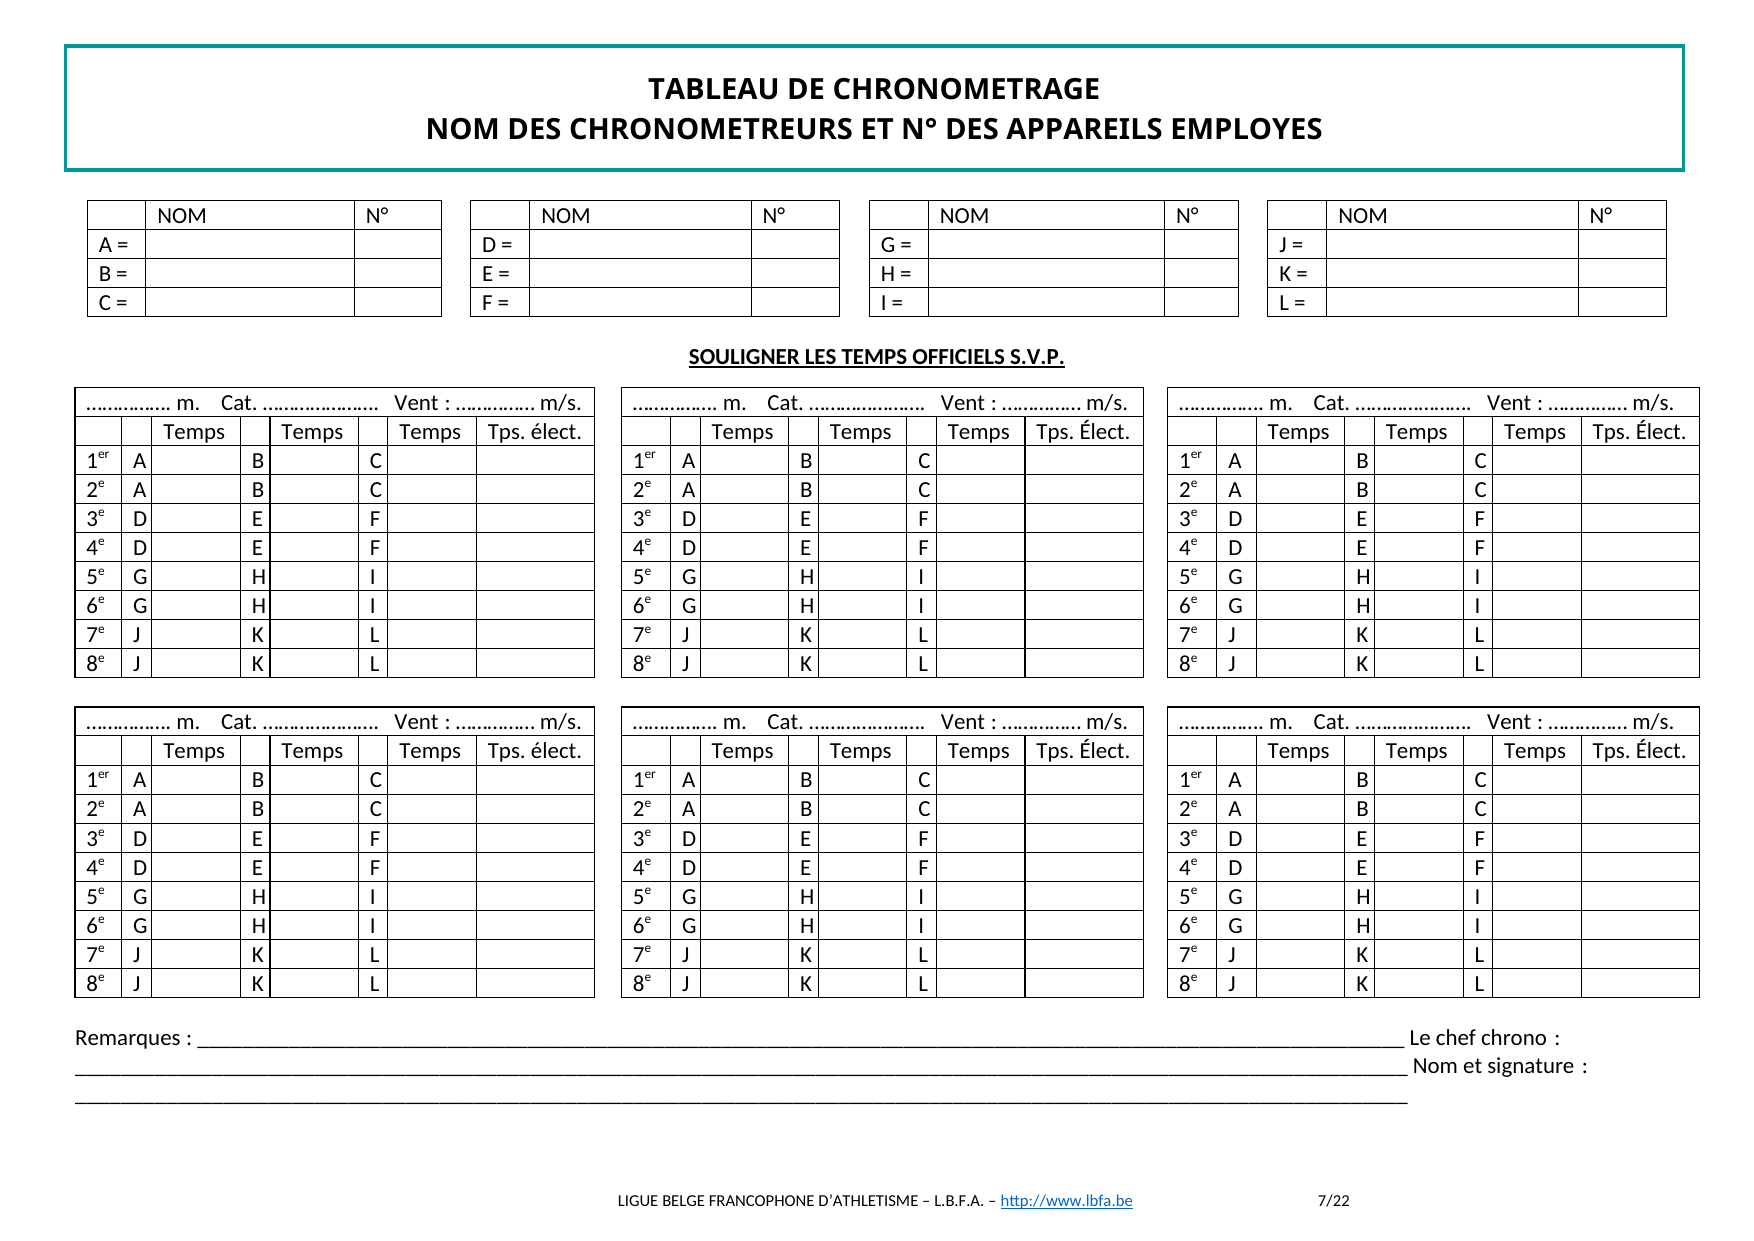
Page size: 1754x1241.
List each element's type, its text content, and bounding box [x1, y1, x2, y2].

table_cell [937, 882, 1024, 910]
table_cell [359, 736, 387, 764]
table_cell [388, 824, 476, 852]
table_cell [595, 735, 621, 764]
table_cell [1026, 853, 1143, 881]
table_cell D [1217, 853, 1256, 881]
table_cell E [241, 533, 269, 561]
table_cell A [671, 795, 700, 823]
table_cell [1345, 736, 1374, 764]
table_cell [671, 417, 700, 445]
table_cell [937, 475, 1024, 503]
table_cell [1493, 795, 1581, 823]
table_cell [1345, 417, 1374, 445]
table_cell B [1345, 795, 1374, 823]
table_cell [701, 562, 788, 590]
table_cell [152, 882, 240, 910]
table_cell [1026, 824, 1143, 852]
table_cell 8e [76, 649, 121, 677]
table_cell [388, 882, 476, 910]
table_cell [1144, 939, 1167, 968]
table_cell H [789, 911, 818, 939]
table_cell [701, 824, 788, 852]
table_cell [477, 766, 594, 793]
table_cell L [1464, 969, 1492, 997]
table_cell G [1217, 591, 1256, 619]
table_cell Temps [1257, 417, 1344, 445]
table_cell [701, 504, 788, 532]
table_cell [1144, 968, 1167, 997]
table_cell [819, 795, 906, 823]
table_cell [1582, 940, 1699, 968]
table_cell [477, 795, 594, 823]
table_cell [1026, 766, 1143, 793]
table_cell K [789, 969, 818, 997]
table_cell [929, 259, 1164, 287]
table_cell [819, 446, 906, 474]
table_cell E [241, 853, 269, 881]
table_cell [271, 475, 358, 503]
table_cell [819, 533, 906, 561]
table_cell [595, 561, 621, 590]
table_cell C [907, 795, 936, 823]
table_cell I [359, 562, 387, 590]
table_cell [701, 853, 788, 881]
table_cell B [1345, 446, 1374, 474]
table_cell D [122, 853, 151, 881]
table_header NOM [929, 201, 1164, 229]
table_cell B [1345, 475, 1374, 503]
table_cell [1257, 940, 1344, 968]
table_cell [1144, 561, 1167, 590]
table_cell [819, 649, 906, 677]
table_cell G = [870, 230, 928, 258]
table_cell C [1464, 446, 1492, 474]
table_cell [1026, 911, 1143, 939]
table_cell [1257, 911, 1344, 939]
table_cell [388, 853, 476, 881]
table_cell [271, 882, 358, 910]
table_cell [937, 533, 1024, 561]
table_header N° [355, 201, 441, 229]
table_cell [1026, 562, 1143, 590]
table_cell I [359, 882, 387, 910]
table_cell [1257, 882, 1344, 910]
table_header [1268, 201, 1326, 229]
table_cell A [671, 446, 700, 474]
table_cell [477, 446, 594, 474]
table_header ……………. m. Cat. …………………. Vent : …………… m/s. [622, 388, 1143, 416]
table_cell [271, 824, 358, 852]
table_cell [671, 736, 700, 764]
table_cell [1375, 766, 1463, 793]
table_cell 4e [1168, 533, 1216, 561]
table_cell [701, 591, 788, 619]
table_cell [840, 229, 869, 258]
table_cell Temps [937, 736, 1024, 764]
text SOULIGNER LES TEMPS OFFICIELS S.V.P. [75, 342, 1679, 370]
table_cell [152, 504, 240, 532]
table_cell [152, 533, 240, 561]
table_cell [701, 795, 788, 823]
table_cell C [1464, 766, 1492, 793]
table_cell H = [870, 259, 928, 287]
table_cell [355, 230, 441, 258]
table_cell [840, 258, 869, 287]
table_header ……………. m. Cat. …………………. Vent : …………… m/s. [1168, 708, 1699, 735]
table_header [1144, 706, 1167, 735]
table_cell [152, 446, 240, 474]
table_cell Temps [1257, 736, 1344, 764]
table_cell [1582, 882, 1699, 910]
table_cell 2e [1168, 475, 1216, 503]
table_cell [152, 853, 240, 881]
table_cell [1144, 590, 1167, 619]
table_cell [1375, 591, 1463, 619]
table_cell 6e [1168, 911, 1216, 939]
table_cell K [241, 620, 269, 648]
table_cell [1493, 824, 1581, 852]
table_cell [477, 911, 594, 939]
table_cell [1257, 649, 1344, 677]
table_cell [907, 736, 936, 764]
table_cell [271, 591, 358, 619]
table_cell [752, 259, 839, 287]
table_cell B = [88, 259, 145, 287]
table_cell [1239, 258, 1267, 287]
table_cell 7e [1168, 620, 1216, 648]
table_cell [1582, 824, 1699, 852]
table_cell B [241, 446, 269, 474]
table_cell [1257, 504, 1344, 532]
table_cell [1375, 649, 1463, 677]
table_cell [907, 417, 936, 445]
table_cell [1375, 533, 1463, 561]
table_cell [1327, 288, 1578, 316]
table_cell [388, 562, 476, 590]
table_cell [1144, 619, 1167, 648]
table_cell [1165, 288, 1238, 316]
table_cell [477, 533, 594, 561]
table_cell 3e [622, 824, 670, 852]
table_cell [622, 736, 670, 764]
table_cell [701, 882, 788, 910]
table_cell [1579, 288, 1666, 316]
table_cell [937, 591, 1024, 619]
table_cell Temps [819, 736, 906, 764]
table_cell [152, 824, 240, 852]
table_cell [530, 259, 751, 287]
table_header [471, 201, 529, 229]
table_cell [530, 288, 751, 316]
table_cell [271, 969, 358, 997]
table_cell [1026, 882, 1143, 910]
table_header [88, 201, 145, 229]
table_cell [1375, 620, 1463, 648]
table_header NOM [1327, 201, 1578, 229]
table_cell K [241, 969, 269, 997]
table_cell H [241, 882, 269, 910]
table_cell L [359, 940, 387, 968]
table_cell Temps [152, 417, 240, 445]
table_cell [595, 765, 621, 793]
table_cell [1582, 475, 1699, 503]
table_cell [701, 649, 788, 677]
table_cell [1026, 475, 1143, 503]
table_cell [701, 911, 788, 939]
table_cell [1493, 446, 1581, 474]
table_cell C [359, 475, 387, 503]
table_cell [1375, 562, 1463, 590]
table_cell J [671, 940, 700, 968]
table_cell [1582, 969, 1699, 997]
table_cell [1165, 259, 1238, 287]
table_cell [271, 911, 358, 939]
table_cell Temps [271, 736, 358, 764]
table_cell [388, 649, 476, 677]
table_cell [477, 649, 594, 677]
table_cell J [122, 940, 151, 968]
table_cell [1493, 504, 1581, 532]
table_cell [388, 969, 476, 997]
table_cell Temps [388, 736, 476, 764]
table_cell C [1464, 475, 1492, 503]
table_cell [1493, 562, 1581, 590]
table_cell 3e [76, 824, 121, 852]
table_cell B [789, 766, 818, 793]
table_cell H [1345, 591, 1374, 619]
table_cell [1582, 766, 1699, 793]
table_cell [752, 230, 839, 258]
table_cell [477, 504, 594, 532]
table_cell F [359, 824, 387, 852]
table_cell [1375, 504, 1463, 532]
table_cell [152, 475, 240, 503]
table_cell [595, 910, 621, 939]
table_cell [1375, 911, 1463, 939]
table_cell [701, 969, 788, 997]
table_cell [1144, 532, 1167, 561]
table_cell I [907, 591, 936, 619]
table_cell [819, 562, 906, 590]
table_cell Tps. Élect. [1026, 417, 1143, 445]
table_cell 2e [622, 475, 670, 503]
table_cell 4e [76, 533, 121, 561]
table_cell [241, 736, 269, 764]
table_cell [1582, 533, 1699, 561]
table_header N° [1579, 201, 1666, 229]
table_cell A [1217, 475, 1256, 503]
table_cell A [122, 475, 151, 503]
table_cell 2e [1168, 795, 1216, 823]
table_cell [1257, 969, 1344, 997]
table_cell [701, 446, 788, 474]
table_cell [1257, 824, 1344, 852]
table_cell [1327, 259, 1578, 287]
table_cell G [1217, 911, 1256, 939]
table_cell Tps. Élect. [1582, 736, 1699, 764]
table_cell C = [88, 288, 145, 316]
table_cell [1375, 853, 1463, 881]
table_header ……………. m. Cat. …………………. Vent : …………… m/s. [1168, 388, 1699, 416]
table_cell 7e [76, 620, 121, 648]
table_cell 8e [1168, 649, 1216, 677]
table_cell F [359, 504, 387, 532]
table_cell E [241, 824, 269, 852]
table_cell [388, 475, 476, 503]
table_cell L = [1268, 288, 1326, 316]
table_cell [1239, 229, 1267, 258]
table_cell G [671, 882, 700, 910]
table_cell [595, 445, 621, 474]
table_cell [1026, 504, 1143, 532]
table_cell [937, 853, 1024, 881]
text NOM DES CHRONOMETREURS ET N° DES APPAREILS EMPLOYES [67, 84, 1682, 168]
table_cell [595, 939, 621, 968]
table_cell F [907, 533, 936, 561]
table_cell [937, 562, 1024, 590]
table_cell 5e [76, 562, 121, 590]
table_cell [752, 288, 839, 316]
table_cell D [1217, 824, 1256, 852]
table_cell [819, 911, 906, 939]
table_cell H [241, 911, 269, 939]
table_cell K [241, 940, 269, 968]
table_cell A = [88, 230, 145, 258]
table_cell 6e [622, 591, 670, 619]
table_cell [1144, 765, 1167, 793]
table_cell 7e [622, 940, 670, 968]
table_cell 3e [1168, 824, 1216, 852]
table_cell [1493, 969, 1581, 997]
text TABLEAU DE CHRONOMETRAGE [67, 48, 1682, 84]
table_cell E = [471, 259, 529, 287]
table_cell [152, 620, 240, 648]
table_cell D [671, 533, 700, 561]
table_cell A [1217, 446, 1256, 474]
table_cell H [789, 591, 818, 619]
table_cell [1493, 533, 1581, 561]
table_cell [1582, 649, 1699, 677]
table_cell L [907, 940, 936, 968]
table_cell [122, 736, 151, 764]
table_cell [937, 795, 1024, 823]
table_cell [1375, 824, 1463, 852]
table_cell [819, 766, 906, 793]
table_cell J [1217, 620, 1256, 648]
table_cell [442, 287, 470, 316]
table_cell [152, 649, 240, 677]
table_cell K [789, 649, 818, 677]
table_cell 4e [622, 853, 670, 881]
table_cell [1257, 620, 1344, 648]
table_cell [1026, 969, 1143, 997]
table_cell [1582, 504, 1699, 532]
table_cell E [1345, 504, 1374, 532]
table_cell 2e [622, 795, 670, 823]
table_cell [1493, 591, 1581, 619]
table_cell [1375, 882, 1463, 910]
table_cell [388, 940, 476, 968]
table_cell K [789, 620, 818, 648]
table_cell A [671, 766, 700, 793]
table_cell [1493, 766, 1581, 793]
table_cell [241, 417, 269, 445]
table_cell 8e [76, 969, 121, 997]
table_cell [1144, 823, 1167, 852]
table_cell [271, 795, 358, 823]
table_cell [477, 853, 594, 881]
table_cell [271, 620, 358, 648]
table_cell 8e [622, 969, 670, 997]
table_cell Temps [937, 417, 1024, 445]
table_cell [1257, 853, 1344, 881]
table_cell [595, 474, 621, 503]
table_cell C [359, 446, 387, 474]
table_cell [1464, 417, 1492, 445]
table_cell [1144, 794, 1167, 823]
table_cell [359, 417, 387, 445]
table_cell [1026, 533, 1143, 561]
table_cell [1026, 649, 1143, 677]
table_cell [937, 940, 1024, 968]
table_header [840, 200, 869, 229]
table_cell [271, 853, 358, 881]
table_cell [152, 562, 240, 590]
table_cell I [1464, 882, 1492, 910]
table_cell C [907, 475, 936, 503]
table_cell [595, 619, 621, 648]
table_cell [819, 969, 906, 997]
table_cell [1579, 259, 1666, 287]
table_cell [1257, 795, 1344, 823]
table_cell [789, 736, 818, 764]
table_cell D = [471, 230, 529, 258]
table_cell [271, 533, 358, 561]
table_cell [819, 882, 906, 910]
table_cell [1168, 736, 1216, 764]
table_cell [152, 766, 240, 793]
table_cell [388, 504, 476, 532]
table_cell [1257, 446, 1344, 474]
table_cell G [122, 591, 151, 619]
table_cell L [1464, 649, 1492, 677]
table_cell G [671, 562, 700, 590]
table_cell D [1217, 504, 1256, 532]
table_cell I [907, 911, 936, 939]
table_cell [477, 824, 594, 852]
table_cell [388, 591, 476, 619]
table_header ……………. m. Cat. …………………. Vent : …………… m/s. [76, 388, 594, 416]
table_cell [937, 911, 1024, 939]
table_cell A [1217, 795, 1256, 823]
table_cell [76, 417, 121, 445]
table_cell [388, 766, 476, 793]
table_cell Temps [1375, 736, 1463, 764]
table_cell [146, 259, 354, 287]
table_cell [595, 532, 621, 561]
table_cell I [1464, 562, 1492, 590]
table_cell D [671, 824, 700, 852]
table_cell [1217, 417, 1256, 445]
table_cell Temps [701, 417, 788, 445]
table_cell I [1464, 911, 1492, 939]
table_cell [152, 969, 240, 997]
table_cell [929, 230, 1164, 258]
table_cell C [359, 766, 387, 793]
table_header [595, 387, 621, 416]
table_cell B [241, 475, 269, 503]
table_cell B [789, 475, 818, 503]
table_cell [477, 969, 594, 997]
table_cell K [1345, 649, 1374, 677]
table_cell [595, 968, 621, 997]
table_cell L [1464, 940, 1492, 968]
table_cell [819, 940, 906, 968]
table_cell D [122, 504, 151, 532]
table_cell 1er [1168, 766, 1216, 793]
table_cell H [789, 562, 818, 590]
table_cell [1579, 230, 1666, 258]
table_cell [1493, 911, 1581, 939]
table_cell [1144, 852, 1167, 881]
table_cell [937, 969, 1024, 997]
table_cell [701, 475, 788, 503]
table_cell J = [1268, 230, 1326, 258]
table_cell G [671, 911, 700, 939]
table_cell [1493, 475, 1581, 503]
table_cell 7e [1168, 940, 1216, 968]
table_cell [442, 258, 470, 287]
table_cell [819, 620, 906, 648]
table_cell [146, 230, 354, 258]
table_cell [1375, 940, 1463, 968]
table_cell [789, 417, 818, 445]
table_cell J [671, 969, 700, 997]
table_cell [819, 475, 906, 503]
table_cell F [1464, 853, 1492, 881]
table_cell 6e [76, 911, 121, 939]
table_cell J [1217, 649, 1256, 677]
table_cell [1257, 475, 1344, 503]
table_cell Temps [819, 417, 906, 445]
table_cell [819, 853, 906, 881]
table_cell [1144, 648, 1167, 677]
table_cell Temps [1493, 736, 1581, 764]
table_cell [1257, 533, 1344, 561]
table_cell B [789, 446, 818, 474]
table_header ……………. m. Cat. …………………. Vent : …………… m/s. [622, 708, 1143, 735]
table_cell [1375, 475, 1463, 503]
table_cell [1493, 649, 1581, 677]
table_cell 5e [622, 562, 670, 590]
table_header [595, 706, 621, 735]
table_cell D [1217, 533, 1256, 561]
table_cell [271, 649, 358, 677]
table_cell B [789, 795, 818, 823]
table_cell [1144, 735, 1167, 764]
table_cell [701, 940, 788, 968]
table_cell [1582, 562, 1699, 590]
table_cell E [1345, 853, 1374, 881]
table_cell H [241, 562, 269, 590]
table_cell [530, 230, 751, 258]
table_cell A [122, 766, 151, 793]
table_cell G [122, 882, 151, 910]
table_cell Temps [152, 736, 240, 764]
table_cell 8e [622, 649, 670, 677]
table_cell L [907, 620, 936, 648]
table_cell F [359, 533, 387, 561]
table_cell [271, 562, 358, 590]
table_cell Temps [388, 417, 476, 445]
table_cell C [1464, 795, 1492, 823]
table_cell A [1217, 766, 1256, 793]
table_cell K [1345, 620, 1374, 648]
table_cell J [1217, 969, 1256, 997]
table_cell A [671, 475, 700, 503]
table_cell G [1217, 882, 1256, 910]
table_cell K [1345, 969, 1374, 997]
table_cell [1257, 591, 1344, 619]
table_cell F [907, 824, 936, 852]
table_cell [937, 446, 1024, 474]
table_cell 1er [622, 446, 670, 474]
table_cell C [907, 766, 936, 793]
table_header NOM [530, 201, 751, 229]
table_cell D [122, 533, 151, 561]
table_cell [271, 446, 358, 474]
table_cell Tps. Élect. [1026, 736, 1143, 764]
table_cell H [1345, 882, 1374, 910]
table_cell [595, 590, 621, 619]
table_cell [595, 416, 621, 445]
table_cell A [122, 446, 151, 474]
table_cell K [789, 940, 818, 968]
table_cell [1239, 287, 1267, 316]
table_cell [1493, 620, 1581, 648]
table_cell [937, 824, 1024, 852]
table_cell [477, 620, 594, 648]
table_cell [477, 591, 594, 619]
table_cell 4e [622, 533, 670, 561]
table_cell J [122, 649, 151, 677]
table_cell G [1217, 562, 1256, 590]
table_cell [388, 446, 476, 474]
table_cell 2e [76, 475, 121, 503]
table_cell [152, 795, 240, 823]
table_cell [595, 852, 621, 881]
table_header N° [1165, 201, 1238, 229]
table_cell [1144, 416, 1167, 445]
table_cell [929, 288, 1164, 316]
table_cell B [1345, 766, 1374, 793]
table_cell 1er [1168, 446, 1216, 474]
table_cell [595, 794, 621, 823]
table_cell I [907, 562, 936, 590]
table_cell 7e [76, 940, 121, 968]
table_cell [840, 287, 869, 316]
table_cell E [789, 504, 818, 532]
table_cell D [671, 504, 700, 532]
table_cell 6e [76, 591, 121, 619]
table_cell Tps. Élect. [1582, 417, 1699, 445]
table_cell [937, 649, 1024, 677]
table_header [1144, 387, 1167, 416]
table_cell 5e [1168, 882, 1216, 910]
table_cell L [359, 620, 387, 648]
table_cell [271, 504, 358, 532]
table_cell [477, 940, 594, 968]
table_cell E [1345, 533, 1374, 561]
table_cell [152, 940, 240, 968]
table_cell [355, 259, 441, 287]
table_header [870, 201, 928, 229]
table_cell 5e [622, 882, 670, 910]
table_cell [937, 620, 1024, 648]
table_cell [1217, 736, 1256, 764]
table_cell F [359, 853, 387, 881]
table_cell [146, 288, 354, 316]
table_cell [1257, 766, 1344, 793]
table_cell J [671, 649, 700, 677]
table_cell 4e [76, 853, 121, 881]
table_cell [1375, 795, 1463, 823]
table_cell 6e [622, 911, 670, 939]
table_header [442, 200, 470, 229]
table_cell [819, 591, 906, 619]
table_cell I [359, 911, 387, 939]
table_cell F = [471, 288, 529, 316]
table_cell [622, 417, 670, 445]
table_cell [1026, 620, 1143, 648]
table_cell H [241, 591, 269, 619]
table_cell Temps [701, 736, 788, 764]
table_cell 3e [622, 504, 670, 532]
table_cell [477, 562, 594, 590]
table_cell J [1217, 940, 1256, 968]
table_cell H [1345, 911, 1374, 939]
table_cell K [241, 649, 269, 677]
table_cell [122, 417, 151, 445]
table_cell L [1464, 620, 1492, 648]
table_cell [271, 766, 358, 793]
table_cell E [789, 824, 818, 852]
table_cell F [907, 853, 936, 881]
table_cell [1165, 230, 1238, 258]
table_cell [152, 591, 240, 619]
table_cell E [1345, 824, 1374, 852]
table_cell A [122, 795, 151, 823]
table_cell [937, 504, 1024, 532]
table_cell [1026, 446, 1143, 474]
table_cell B [241, 795, 269, 823]
table_cell 3e [76, 504, 121, 532]
table_header N° [752, 201, 839, 229]
table_cell [1144, 881, 1167, 910]
table_cell Tps. élect. [477, 736, 594, 764]
table_cell L [907, 969, 936, 997]
table_header NOM [146, 201, 354, 229]
table_cell I = [870, 288, 928, 316]
table_cell 3e [1168, 504, 1216, 532]
table_cell [388, 795, 476, 823]
table_cell [1257, 562, 1344, 590]
table_cell [595, 823, 621, 852]
table_cell G [671, 591, 700, 619]
table_cell H [1345, 562, 1374, 590]
table_cell 1er [76, 446, 121, 474]
table_cell [1144, 445, 1167, 474]
table_cell K = [1268, 259, 1326, 287]
table_cell B [241, 766, 269, 793]
table_cell [477, 882, 594, 910]
table_cell [819, 504, 906, 532]
table_cell Tps. élect. [477, 417, 594, 445]
table_cell [819, 824, 906, 852]
table_cell E [789, 853, 818, 881]
table_cell 6e [1168, 591, 1216, 619]
table_cell E [241, 504, 269, 532]
table_cell [1144, 910, 1167, 939]
table_cell Temps [1375, 417, 1463, 445]
table_cell 8e [1168, 969, 1216, 997]
table_cell [76, 736, 121, 764]
table_cell F [1464, 824, 1492, 852]
table_cell [388, 911, 476, 939]
table_cell 1er [622, 766, 670, 793]
table_cell G [122, 562, 151, 590]
table_cell 5e [1168, 562, 1216, 590]
table_cell [1168, 417, 1216, 445]
table_cell [1582, 446, 1699, 474]
table_cell [595, 503, 621, 532]
table_cell J [122, 969, 151, 997]
table_cell [937, 766, 1024, 793]
table_cell [355, 288, 441, 316]
table_cell J [122, 620, 151, 648]
table_cell [388, 533, 476, 561]
table_cell E [789, 533, 818, 561]
table_cell [1493, 882, 1581, 910]
table_cell [701, 766, 788, 793]
table_cell [271, 940, 358, 968]
table_cell [152, 911, 240, 939]
table_cell [1026, 591, 1143, 619]
table_cell [1144, 474, 1167, 503]
table_cell I [907, 882, 936, 910]
table_cell [1582, 591, 1699, 619]
table_cell G [122, 911, 151, 939]
table_cell [1375, 969, 1463, 997]
table_cell 5e [76, 882, 121, 910]
table_cell [595, 648, 621, 677]
table_cell F [1464, 504, 1492, 532]
table_cell C [907, 446, 936, 474]
table_cell 1er [76, 766, 121, 793]
table_cell L [907, 649, 936, 677]
table_cell [1493, 940, 1581, 968]
table_cell I [359, 591, 387, 619]
table_header [1239, 200, 1267, 229]
table_cell D [671, 853, 700, 881]
table_cell L [359, 969, 387, 997]
table_cell 2e [76, 795, 121, 823]
table_cell [1582, 853, 1699, 881]
table_cell [1327, 230, 1578, 258]
table_cell Temps [1493, 417, 1581, 445]
table_cell [1026, 795, 1143, 823]
table_cell [1375, 446, 1463, 474]
table_cell [1464, 736, 1492, 764]
table_cell C [359, 795, 387, 823]
table_cell [701, 533, 788, 561]
table_cell [1582, 620, 1699, 648]
table_cell K [1345, 940, 1374, 968]
table_cell L [359, 649, 387, 677]
table_cell I [1464, 591, 1492, 619]
table_cell [1493, 853, 1581, 881]
table_cell [1144, 503, 1167, 532]
table_cell H [789, 882, 818, 910]
table_cell J [671, 620, 700, 648]
table_cell [1026, 940, 1143, 968]
table_cell F [907, 504, 936, 532]
table_cell Temps [271, 417, 358, 445]
table_cell 4e [1168, 853, 1216, 881]
table_cell [442, 229, 470, 258]
table_cell [388, 620, 476, 648]
table_cell D [122, 824, 151, 852]
table_header ……………. m. Cat. …………………. Vent : …………… m/s. [76, 708, 594, 735]
table_cell [1582, 795, 1699, 823]
table_cell 7e [622, 620, 670, 648]
table_cell F [1464, 533, 1492, 561]
table_cell [595, 881, 621, 910]
text Remarques : __________________________________________________________________________________________________________ Le chef chrono : _____________________________________________________________________________________________________________________ Nom et signature : _____________________________________________________________________________________________________________________ [75, 1023, 1679, 1107]
table_cell [1582, 911, 1699, 939]
table_cell [477, 475, 594, 503]
table_cell [701, 620, 788, 648]
